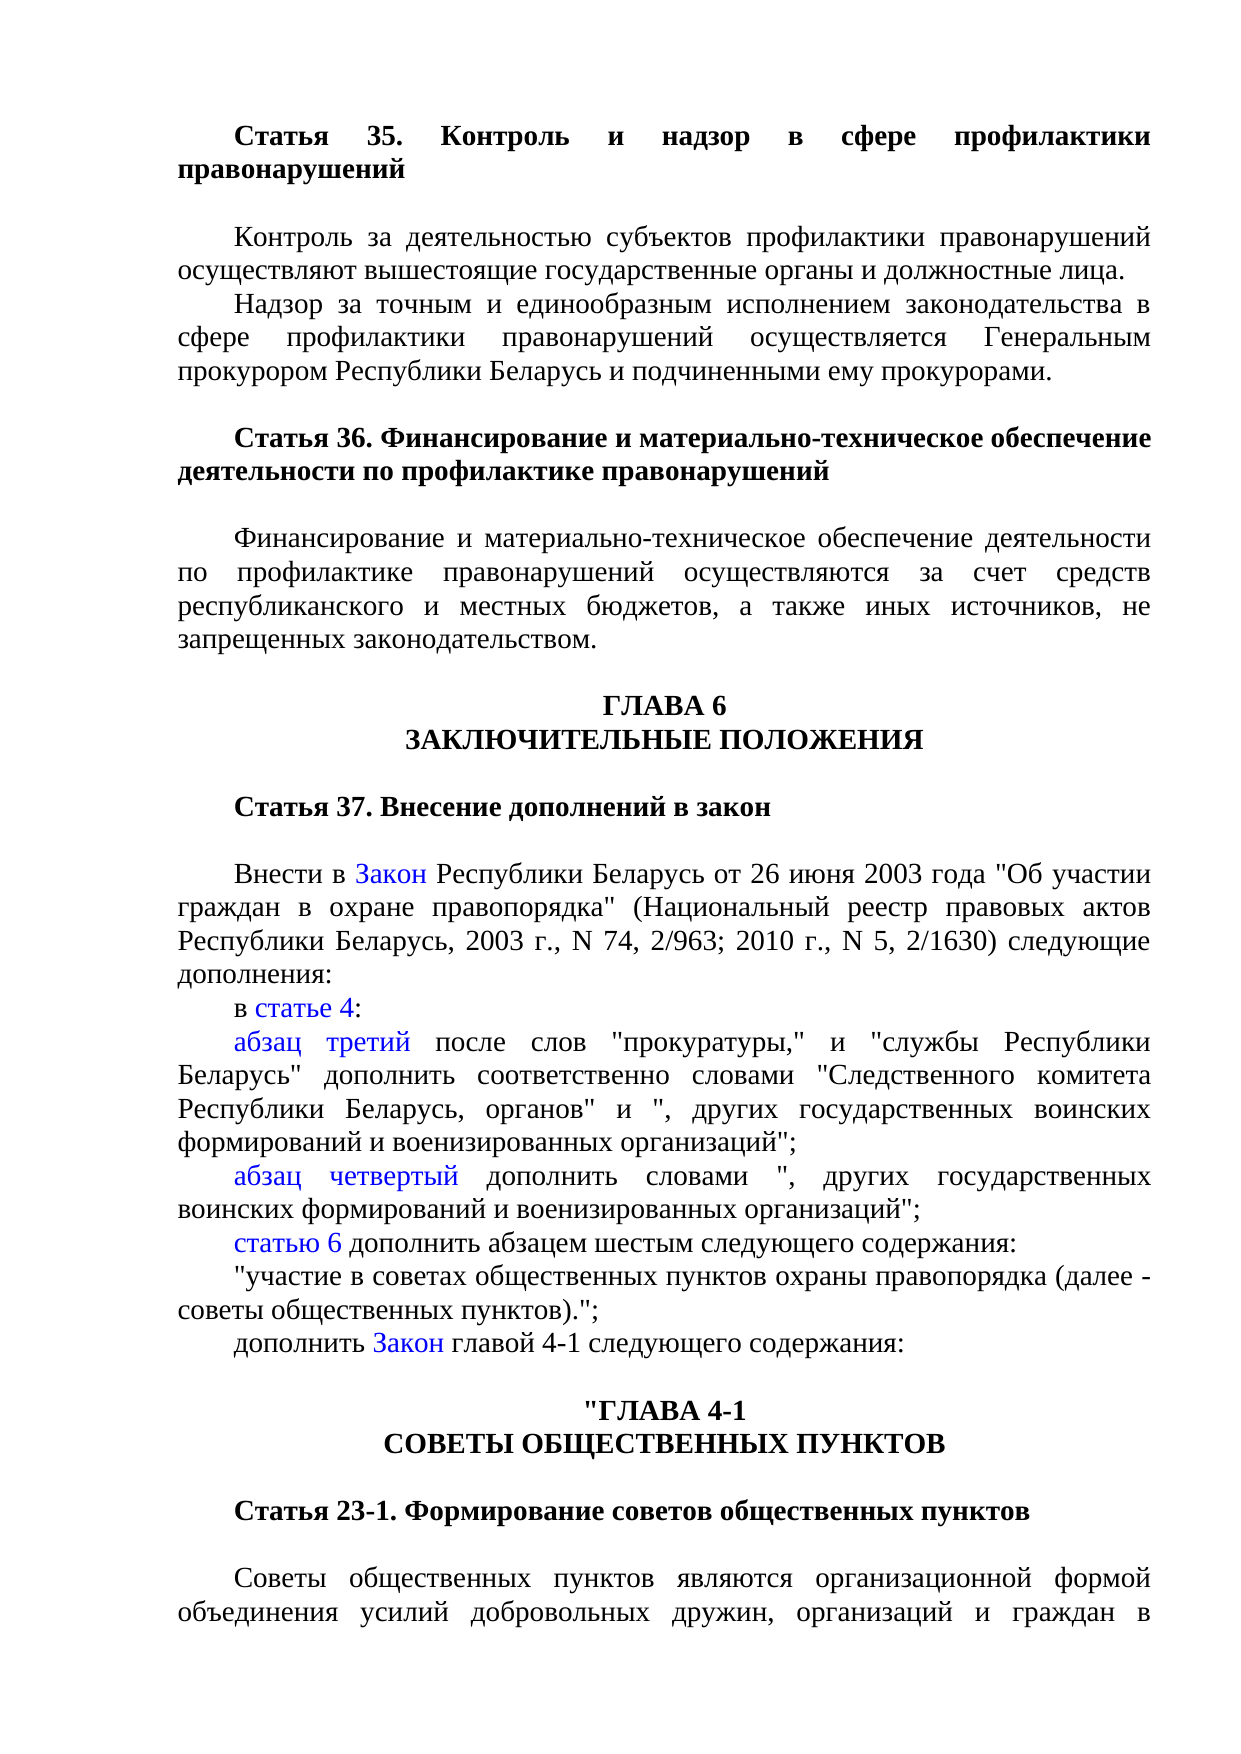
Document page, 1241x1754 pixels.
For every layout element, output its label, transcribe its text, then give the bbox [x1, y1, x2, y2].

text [177, 1560, 1152, 1627]
text в статье 4: [177, 990, 1152, 1024]
text Статья 23-1. Формирование советов общественных пунктов [177, 1493, 1152, 1527]
text Контроль за деятельностью субъектов профилактики правонарушений осуществляют вышестоящие государственные органы и должностные лица. [177, 219, 1152, 286]
text Надзор за точным и единообразным исполнением законодательства в сфере профилактики правонарушений осуществляется Генеральным прокурором Республики Беларусь и подчиненными ему прокурорами. [177, 286, 1152, 386]
text Статья 35. Контроль и надзор в сфере профилактики правонарушений [177, 118, 1152, 185]
text абзац четвертый дополнить словами ", других государственных воинских формирований и военизированных организаций"; [177, 1158, 1152, 1225]
text СОВЕТЫ ОБЩЕСТВЕННЫХ ПУНКТОВ [177, 1426, 1152, 1460]
text Статья 36. Финансирование и материально-техническое обеспечение деятельности по профилактике правонарушений [177, 420, 1152, 487]
title ГЛАВА 6 [177, 688, 1152, 722]
text Статья 37. Внесение дополнений в закон [177, 789, 1152, 822]
text статью 6 дополнить абзацем шестым следующего содержания: [177, 1225, 1152, 1258]
title ЗАКЛЮЧИТЕЛЬНЫЕ ПОЛОЖЕНИЯ [177, 722, 1152, 755]
text дополнить Закон главой 4-1 следующего содержания: [177, 1326, 1152, 1359]
text "участие в советах общественных пунктов охраны правопорядка (далее - советы общественных пунктов)."; [177, 1258, 1152, 1326]
text Внести в Закон Республики Беларусь от 26 июня 2003 года "Об участии граждан в охране правопорядка" (Национальный реестр правовых актов Республики Беларусь, 2003 г., N 74, 2/963; 2010 г., N 5, 2/1630) следующие дополнения: [177, 856, 1152, 990]
text "ГЛАВА 4-1 [177, 1393, 1152, 1426]
text абзац третий после слов "прокуратуры," и "службы Республики Беларусь" дополнить соответственно словами "Следственного комитета Республики Беларусь, органов" и ", других государственных воинских формирований и военизированных организаций"; [177, 1024, 1152, 1158]
text Финансирование и материально-техническое обеспечение деятельности по профилактике правонарушений осуществляются за счет средств республиканского и местных бюджетов, а также иных источников, не запрещенных законодательством. [177, 521, 1152, 655]
